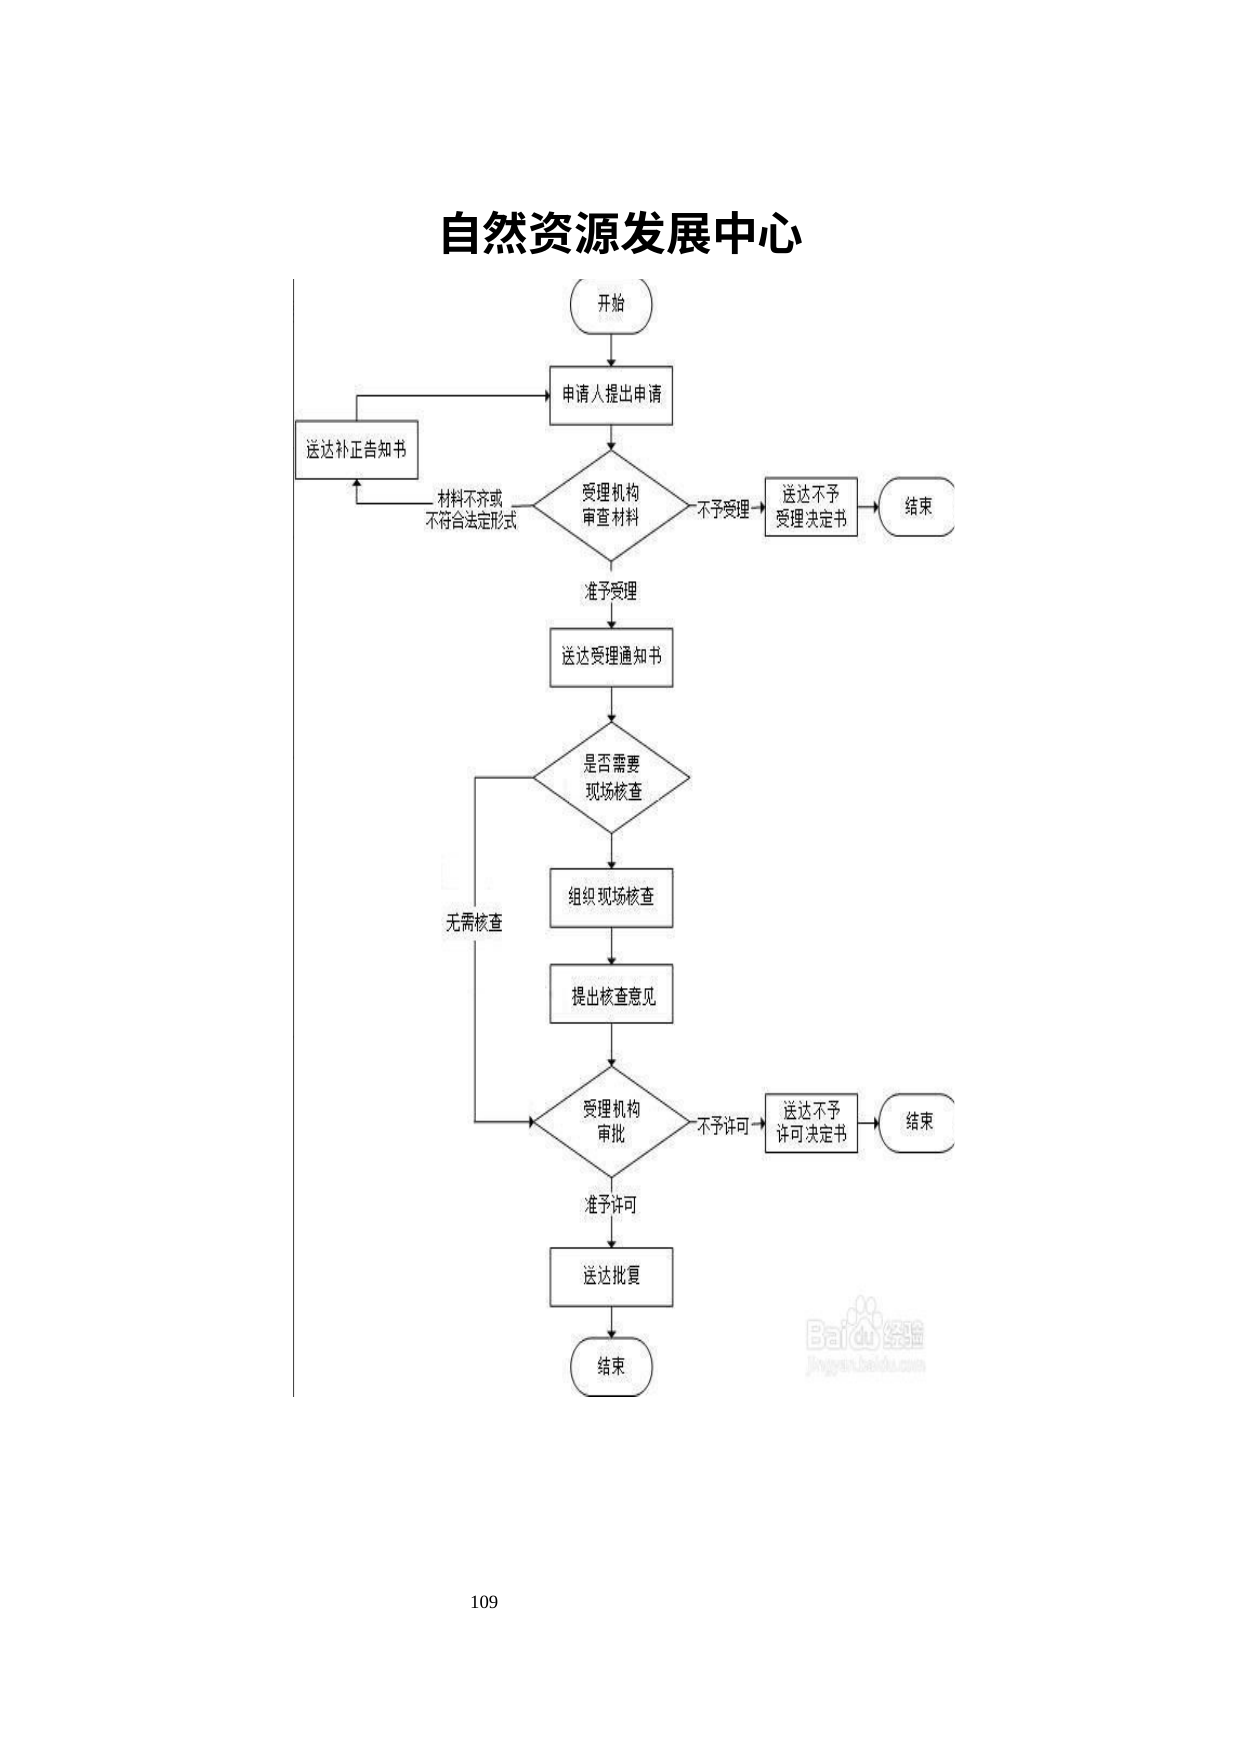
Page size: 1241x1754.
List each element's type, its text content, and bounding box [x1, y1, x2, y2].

picture [293, 279, 955, 1397]
text 自然资源发展中心 [159, 182, 1081, 280]
